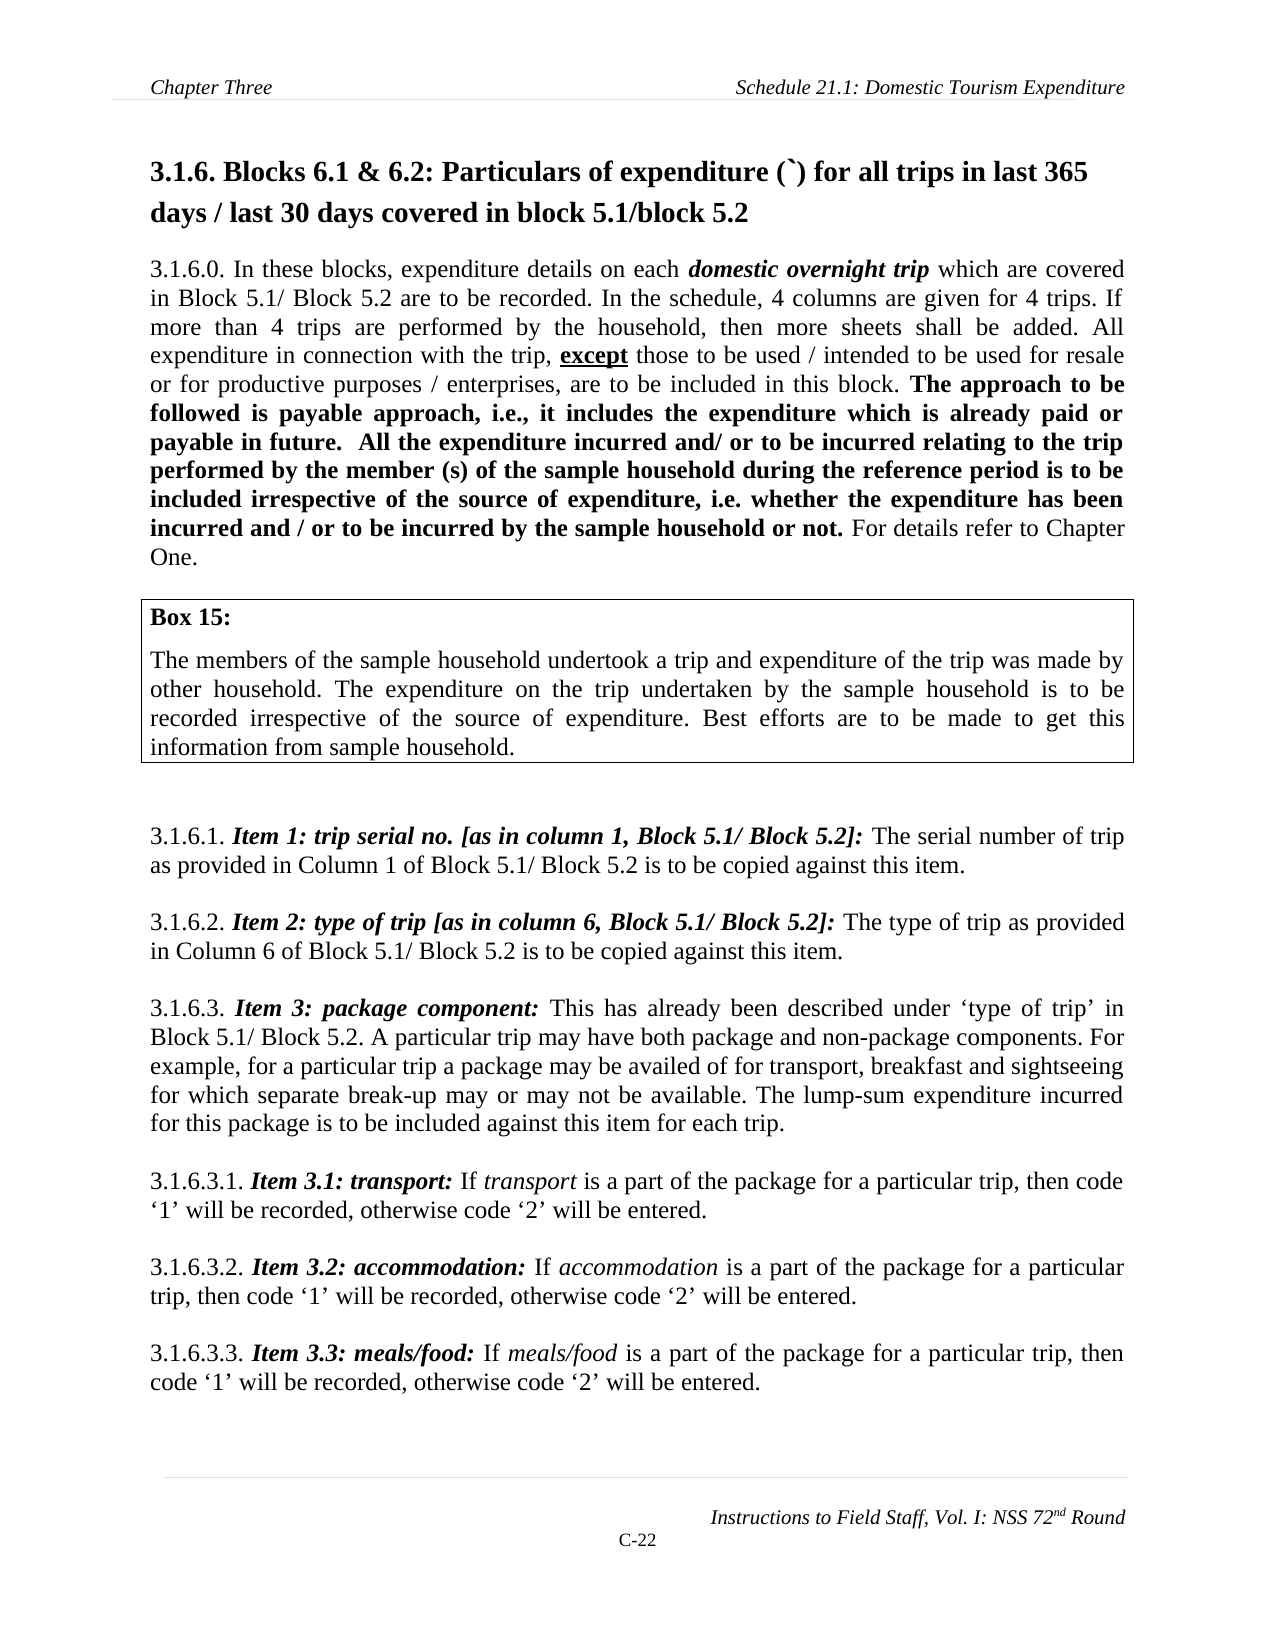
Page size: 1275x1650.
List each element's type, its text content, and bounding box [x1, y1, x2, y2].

text 3.1.6.1. Item 1: trip serial no. [as in column 1, Block 5.1/ Block 5.2]: The serial number of trip as provided in Column 1 of Block 5.1/ Block 5.2 is to be copied against this item. [150, 821, 1125, 878]
text 3.1.6. Blocks 6.1 & 6.2: Particulars of expenditure (`) for all trips in last 365 days / last 30 days covered in block 5.1/block 5.2 [150, 150, 1125, 228]
text 3.1.6.3.1. Item 3.1: transport: If transport is a part of the package for a particular trip, then code ‘1’ will be recorded, otherwise code ‘2’ will be entered. [150, 1166, 1125, 1223]
text 3.1.6.3. Item 3: package component: This has already been described under ‘type of trip’ in Block 5.1/ Block 5.2. A particular trip may have both package and non-package components. For example, for a particular trip a package may be availed of for transport, breakfast and sightseeing for which separate break-up may or may not be available. The lump-sum expenditure incurred for this package is to be included against this item for each trip. [150, 993, 1125, 1137]
text The members of the sample household undertook a trip and expenditure of the trip was made by other household. The expenditure on the trip undertaken by the sample household is to be recorded irrespective of the source of expenditure. Best efforts are to be made to get this information from sample household. [142, 642, 1133, 762]
text 3.1.6.2. Item 2: type of trip [as in column 6, Block 5.1/ Block 5.2]: The type of trip as provided in Column 6 of Block 5.1/ Block 5.2 is to be copied against this item. [150, 907, 1125, 965]
text 3.1.6.3.2. Item 3.2: accommodation: If accommodation is a part of the package for a particular trip, then code ‘1’ will be recorded, otherwise code ‘2’ will be entered. [150, 1252, 1125, 1310]
text 3.1.6.0. In these blocks, expenditure details on each domestic overnight trip which are covered in Block 5.1/ Block 5.2 are to be recorded. In the schedule, 4 columns are given for 4 trips. If more than 4 trips are performed by the household, then more sheets shall be added. All expenditure in connection with the trip, except those to be used / intended to be used for resale or for productive purposes / enterprises, are to be included in this block. The approach to be followed is payable approach, i.e., it includes the expenditure which is already paid or payable in future. All the expenditure incurred and/ or to be incurred relating to the trip performed by the member (s) of the sample household during the reference period is to be included irrespective of the source of expenditure, i.e. whether the expenditure has been incurred and / or to be incurred by the sample household or not. For details refer to Chapter One. [150, 254, 1125, 570]
text 3.1.6.3.3. Item 3.3: meals/food: If meals/food is a part of the package for a particular trip, then code ‘1’ will be recorded, otherwise code ‘2’ will be entered. [150, 1338, 1125, 1396]
text Box 15: [142, 600, 1133, 631]
